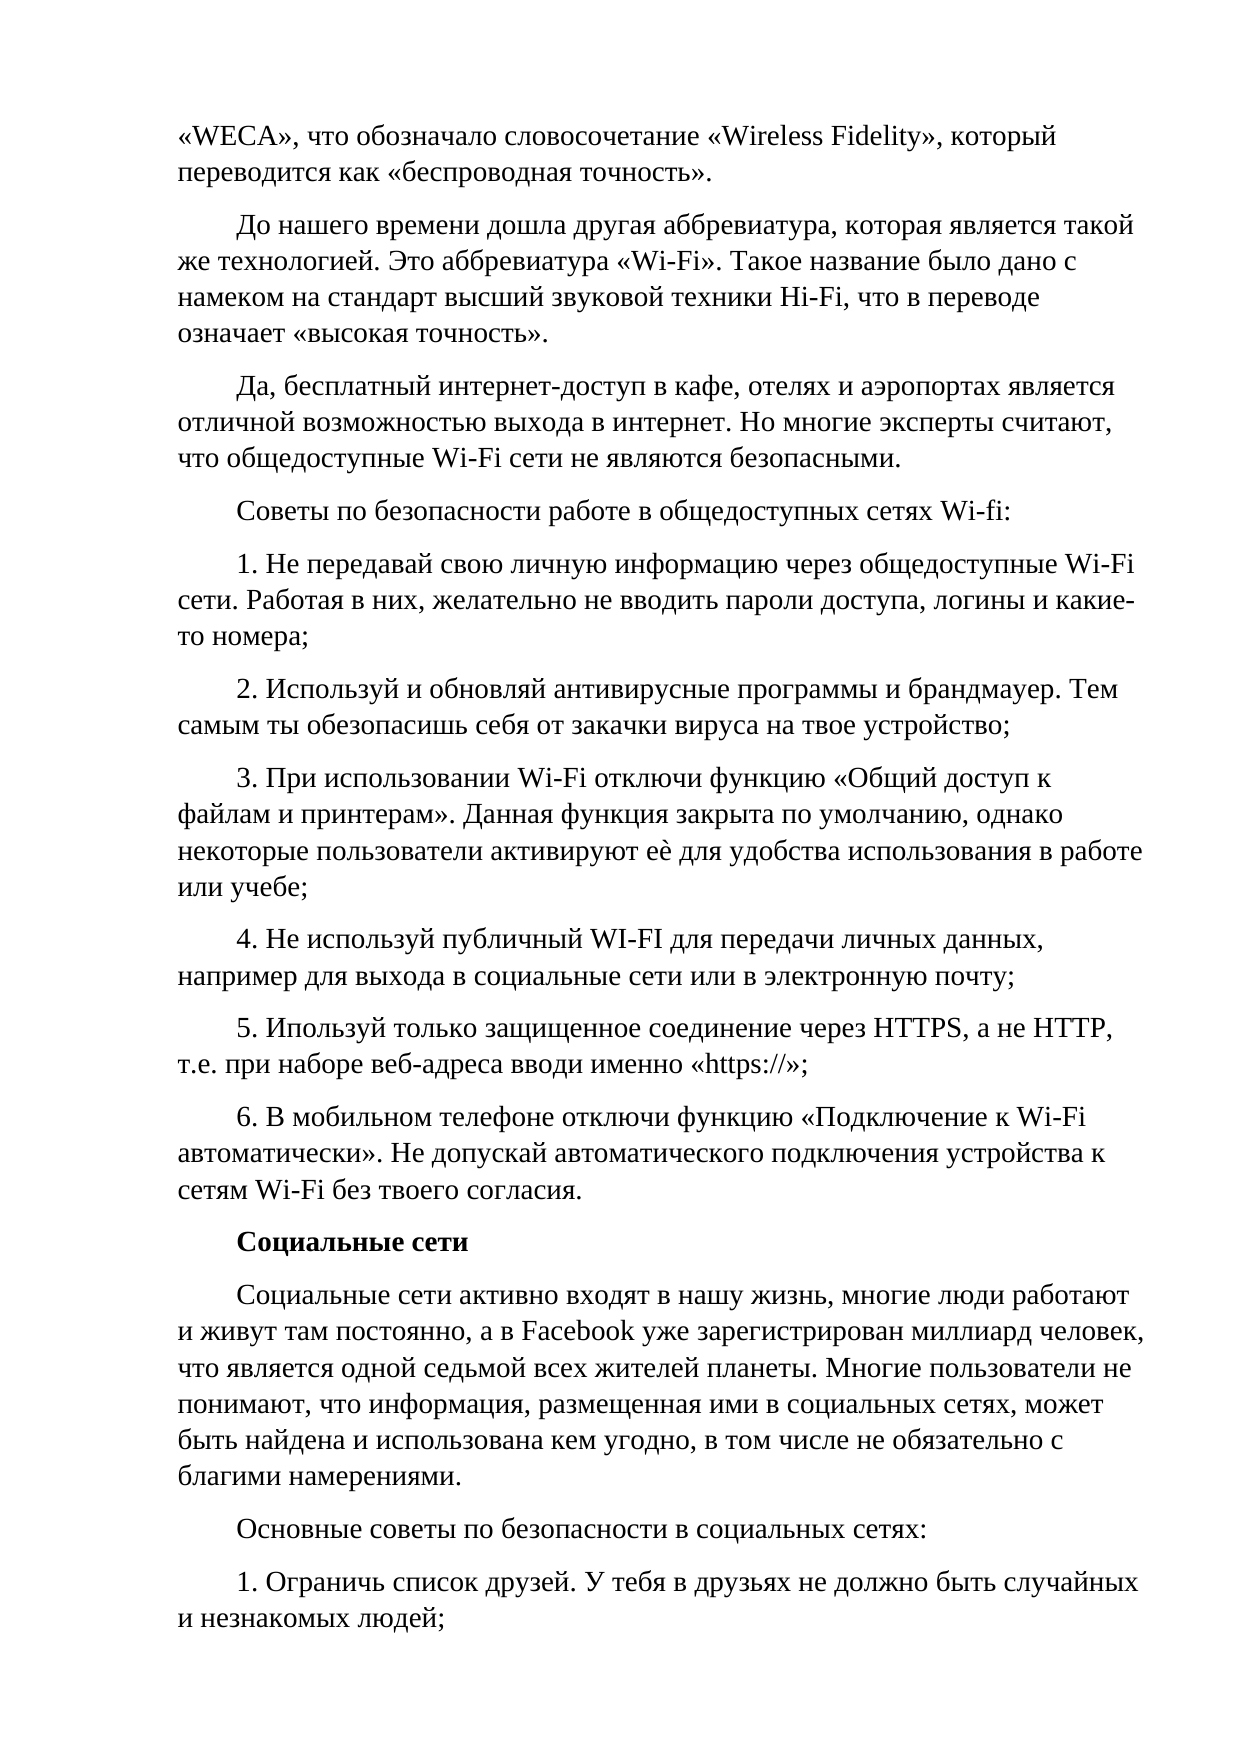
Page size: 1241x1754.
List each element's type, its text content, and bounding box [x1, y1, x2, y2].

text 1. Ограничь список друзей. У тебя в друзьях не должно быть случайных и незнакомых людей; [177, 1564, 1152, 1633]
text 6. В мобильном телефоне отключи функцию «Подключение к Wi-Fi автоматически». Не допускай автоматического подключения устройства к сетям Wi-Fi без твоего согласия. [177, 1099, 1152, 1205]
text Основные советы по безопасности в социальных сетях: [177, 1511, 1152, 1544]
text 1. Не передавай свою личную информацию через общедоступные Wi-Fi сети. Работая в них, желательно не вводить пароли доступа, логины и какие-то номера; [177, 546, 1152, 652]
text Советы по безопасности работе в общедоступных сетях Wi-fi: [177, 493, 1152, 527]
text 4. Не используй публичный WI-FI для передачи личных данных, например для выхода в социальные сети или в электронную почту; [177, 922, 1152, 991]
text 5. Ипользуй только защищенное соединение через HTTPS, а не HTTP, т.е. при наборе веб-адреса вводи именно «https://»; [177, 1011, 1152, 1080]
text До нашего времени дошла другая аббревиатура, которая является такой же технологией. Это аббревиатура «Wi-Fi». Такое название было дано с намеком на стандарт высший звуковой техники Hi-Fi, что в переводе означает «высокая точность». [177, 207, 1152, 349]
text 3. При использовании Wi-Fi отключи функцию «Общий доступ к файлам и принтерам». Данная функция закрыта по умолчанию, однако некоторые пользователи активируют еѐ для удобства использования в работе или учебе; [177, 760, 1152, 902]
text Социальные сети активно входят в нашу жизнь, многие люди работают и живут там постоянно, а в Facebook уже зарегистрирован миллиард человек, что является одной седьмой всех жителей планеты. Многие пользователи не понимают, что информация, размещенная ими в социальных сетях, может быть найдена и использована кем угодно, в том числе не обязательно с благими намерениями. [177, 1277, 1152, 1492]
text Да, бесплатный интернет-доступ в кафе, отелях и аэропортах является отличной возможностью выхода в интернет. Но многие эксперты считают, что общедоступные Wi-Fi сети не являются безопасными. [177, 368, 1152, 474]
text Социальные сети [177, 1224, 1152, 1258]
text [177, 118, 1152, 188]
text 2. Используй и обновляй антивирусные программы и брандмауер. Тем самым ты обезопасишь себя от закачки вируса на твое устройство; [177, 671, 1152, 741]
